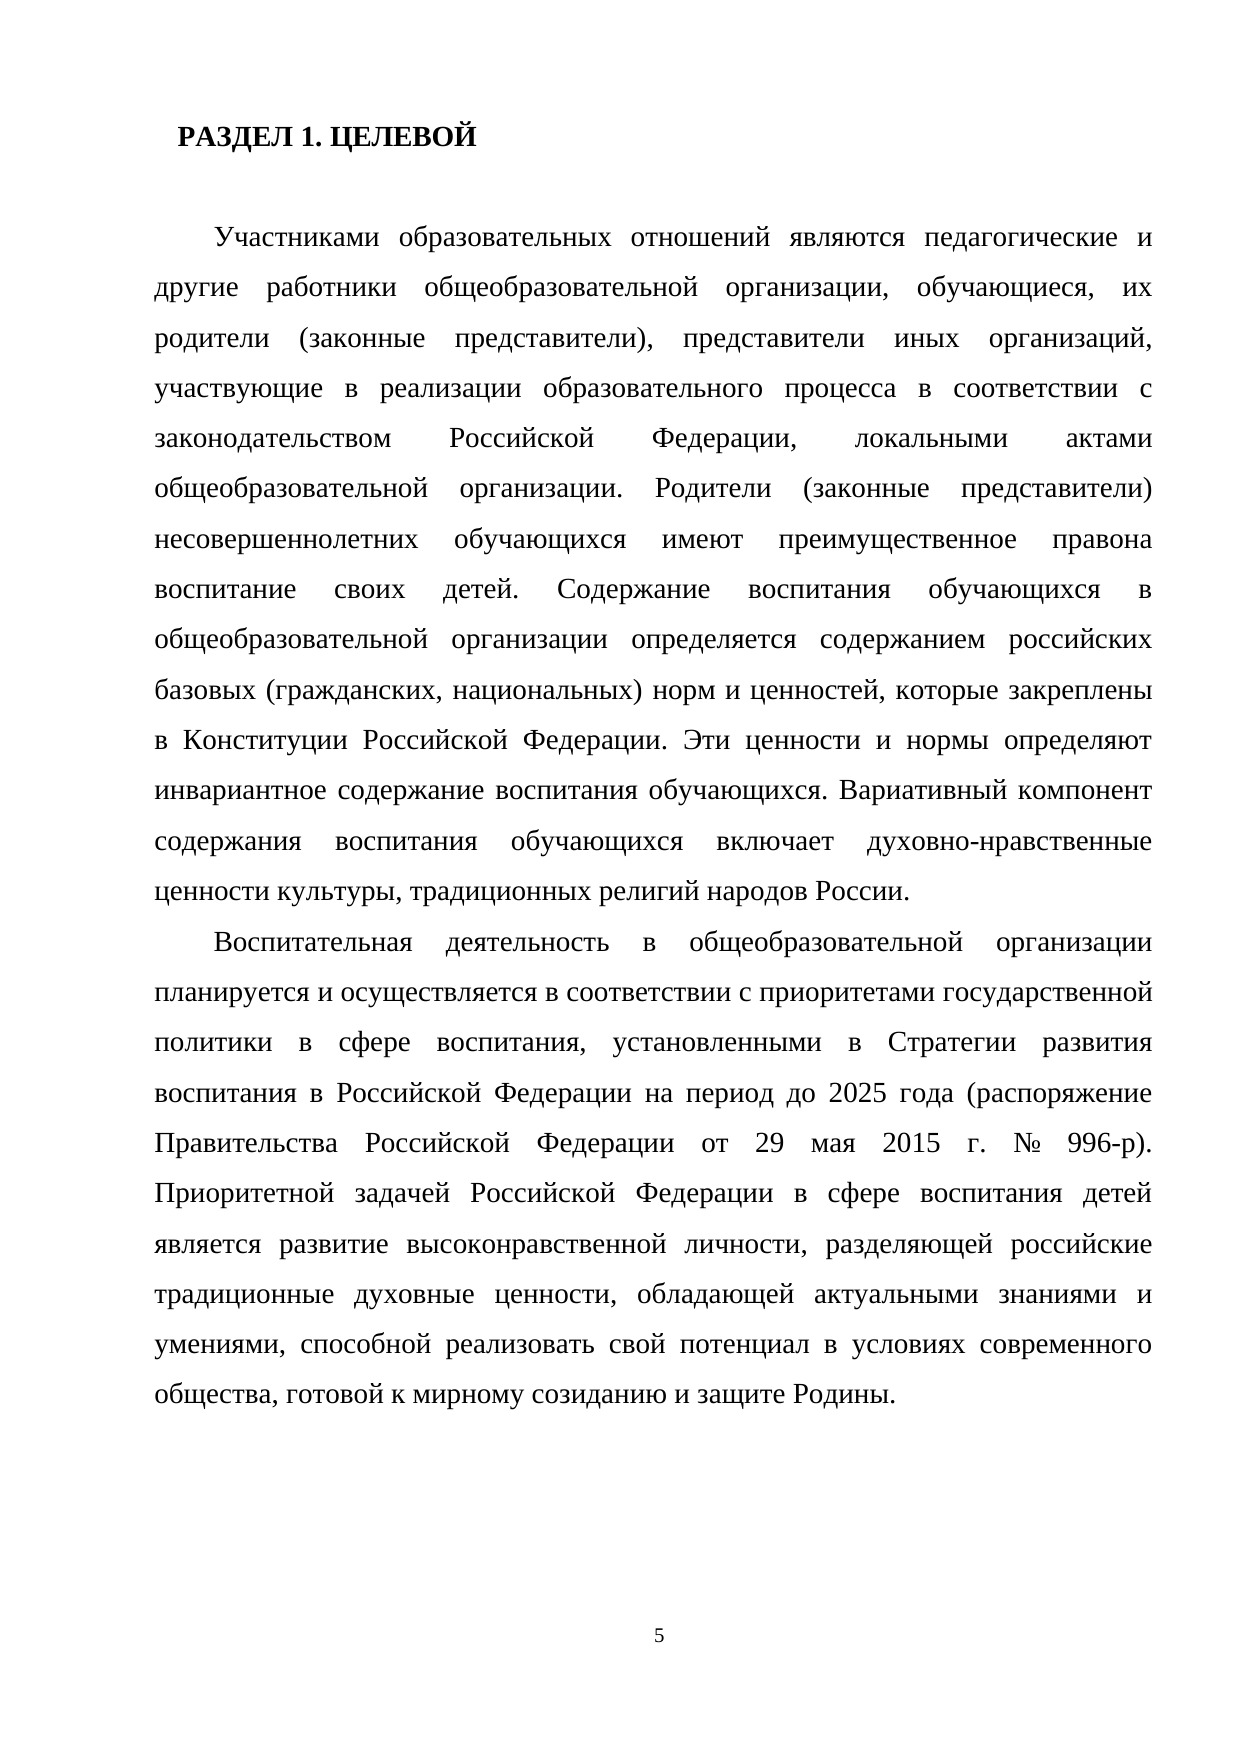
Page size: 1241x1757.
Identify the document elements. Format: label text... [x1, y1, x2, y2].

subtitle РАЗДЕЛ 1. ЦЕЛЕВОЙ [177, 119, 1188, 153]
text Участниками образовательных отношений являются педагогические и другие работники общеобразовательной организации, обучающиеся, их родители (законные представители), представители иных организаций, участвующие в реализации образовательного процесса в соответствии с законодательством Российской Федерации, локальными актами общеобразовательной организации. Родители (законные представители) несовершеннолетних обучающихся имеют преимущественное правона воспитание своих детей. Содержание воспитания обучающихся в общеобразовательной организации определяется содержанием российских базовых (гражданских, национальных) норм и ценностей, которые закреплены в Конституции Российской Федерации. Эти ценности и нормы определяют инвариантное содержание воспитания обучающихся. Вариативный компонент содержания воспитания обучающихся включает духовно-нравственные ценности культуры, традиционных религий народов России. [154, 219, 1153, 907]
text Воспитательная деятельность в общеобразовательной организации планируется и осуществляется в соответствии с приоритетами государственной политики в сфере воспитания, установленными в Стратегии развития воспитания в Российской Федерации на период до 2025 года (распоряжение Правительства Российской Федерации от 29 мая 2015 г. № 996-р). Приоритетной задачей Российской Федерации в сфере воспитания детей является развитие высоконравственной личности, разделяющей российские традиционные духовные ценности, обладающей актуальными знаниями и умениями, способной реализовать свой потенциал в условиях современного общества, готовой к мирному созиданию и защите Родины. [154, 924, 1153, 1410]
